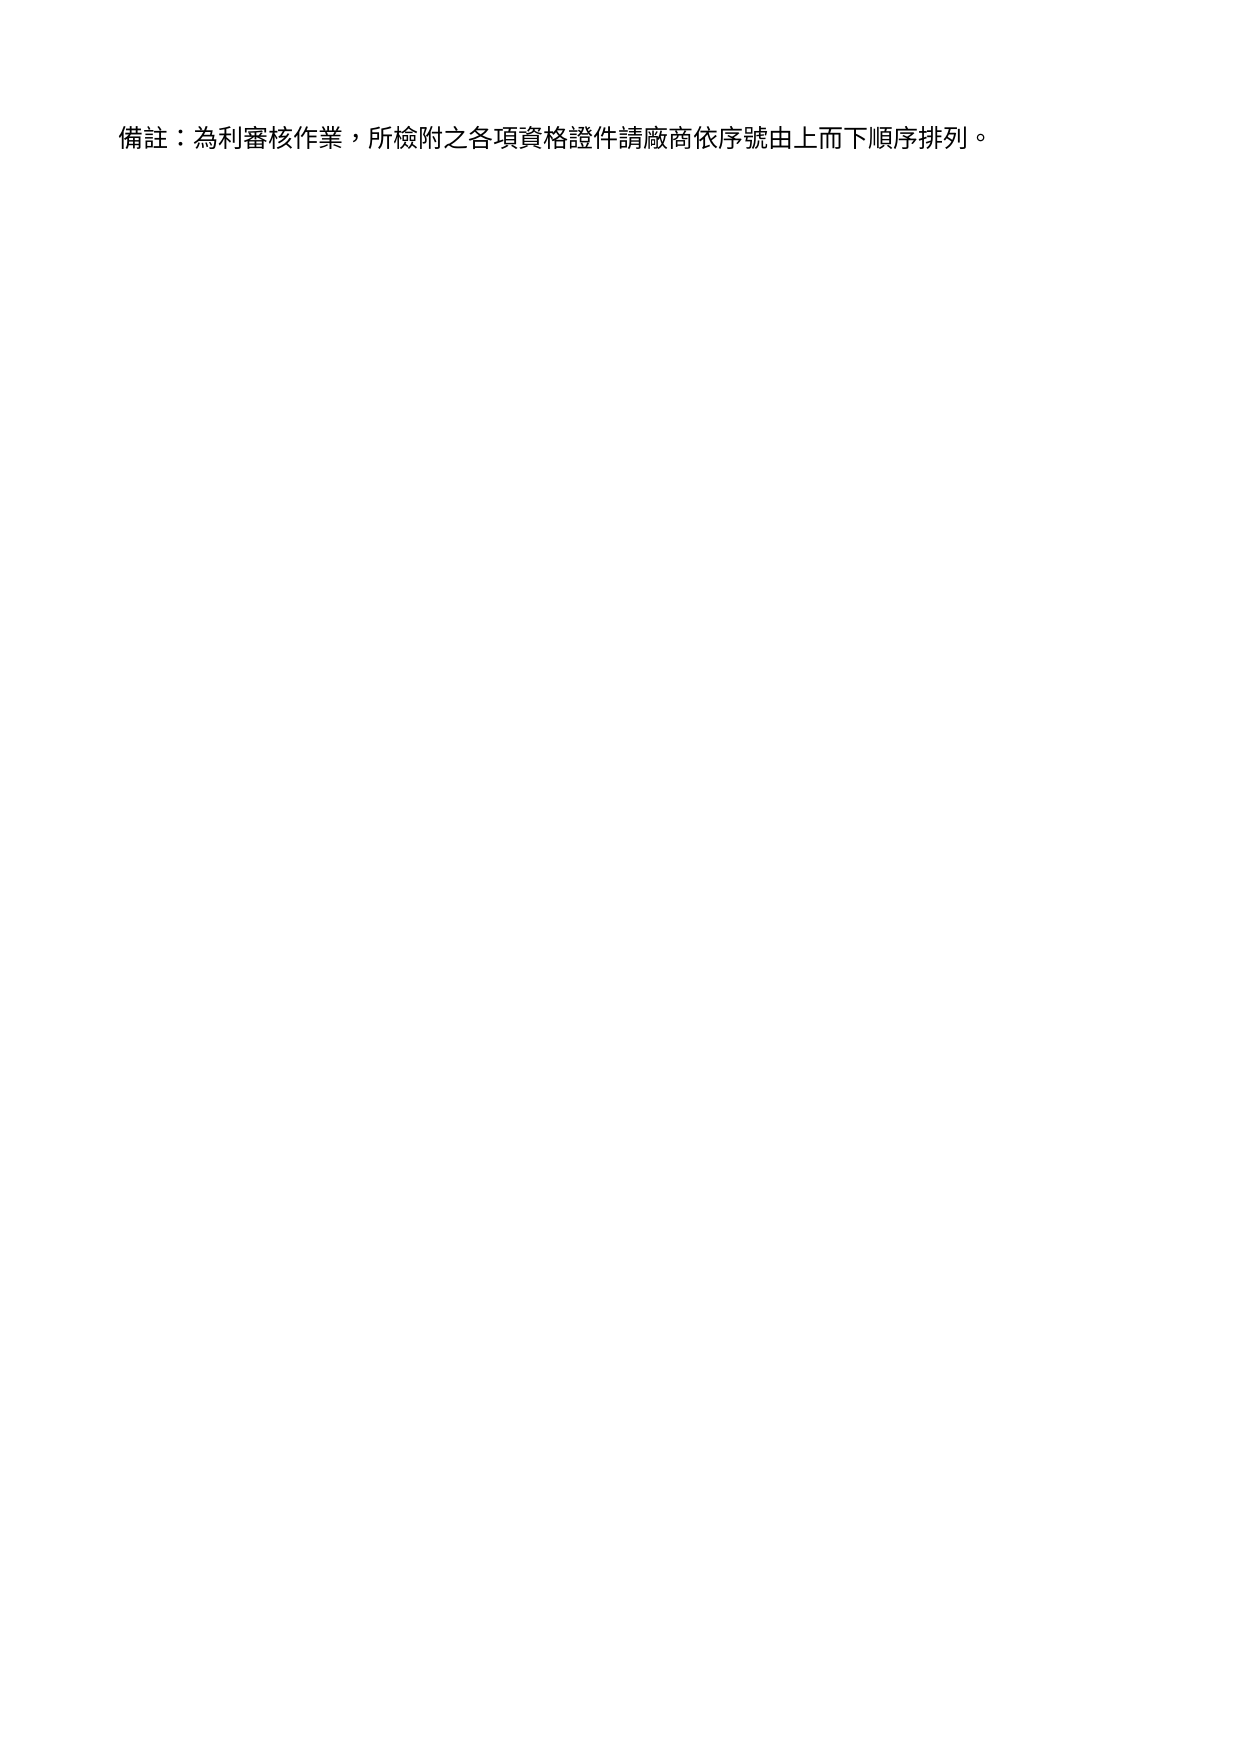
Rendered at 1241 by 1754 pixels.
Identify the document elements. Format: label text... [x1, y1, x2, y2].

text 備註：為利審核作業，所檢附之各項資格證件請廠商依序號由上而下順序排列。 [118, 118, 1122, 154]
